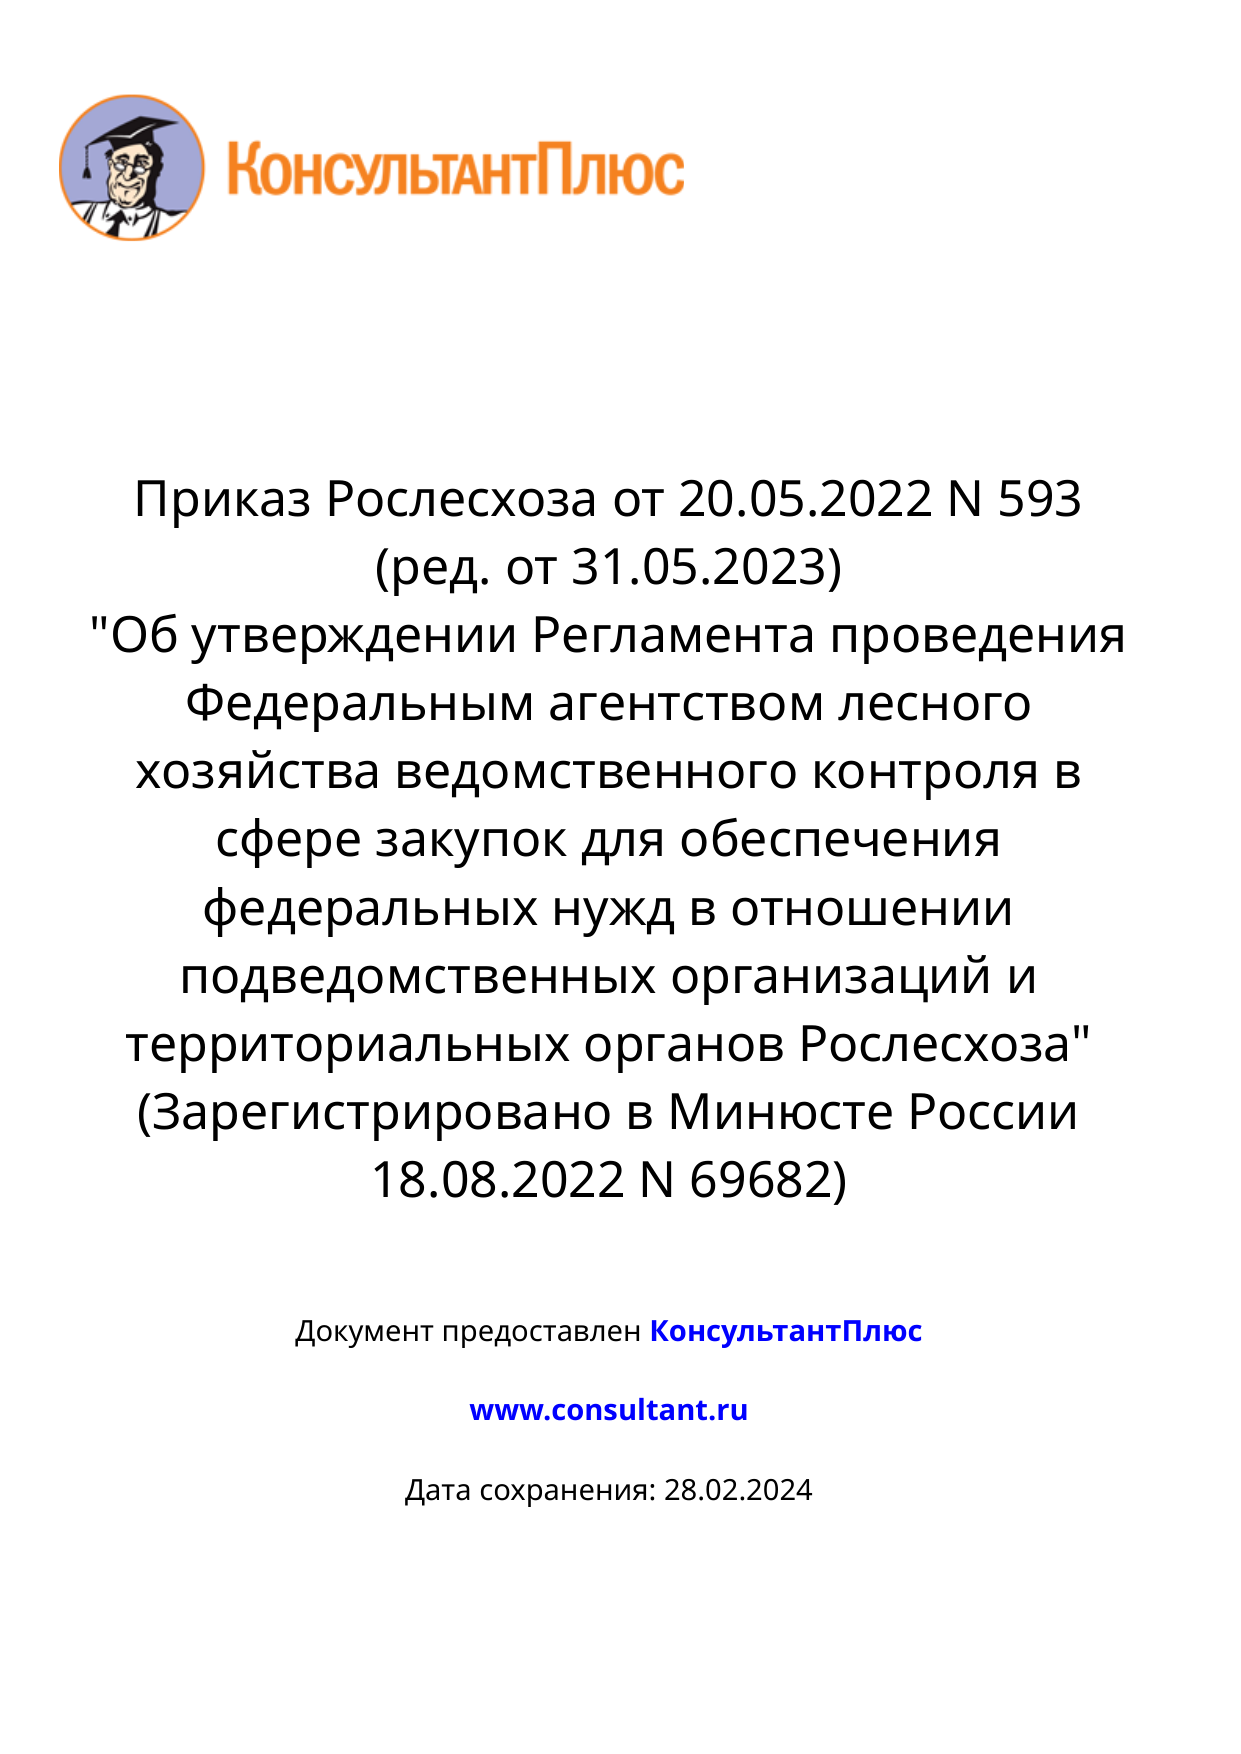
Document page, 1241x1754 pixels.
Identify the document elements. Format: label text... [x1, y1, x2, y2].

picture [59, 93, 684, 243]
table_header [51, 88, 1167, 403]
table_cell Приказ Рослесхоза от 20.05.2022 N 593 (ред. от 31.05.2023) "Об утверждении Регламента проведения Федеральным агентством лесного хозяйства ведомственного контроля в сфере закупок для обеспечения федеральных нужд в отношении подведомственных организаций и территориальных органов Рослесхоза" (Зарегистрировано в Минюсте России 18.08.2022 N 69682) [51, 403, 1167, 1272]
table_cell Документ предоставлен КонсультантПлюс www.consultant.ru Дата сохранения: 28.02.2024 [51, 1272, 1167, 1587]
